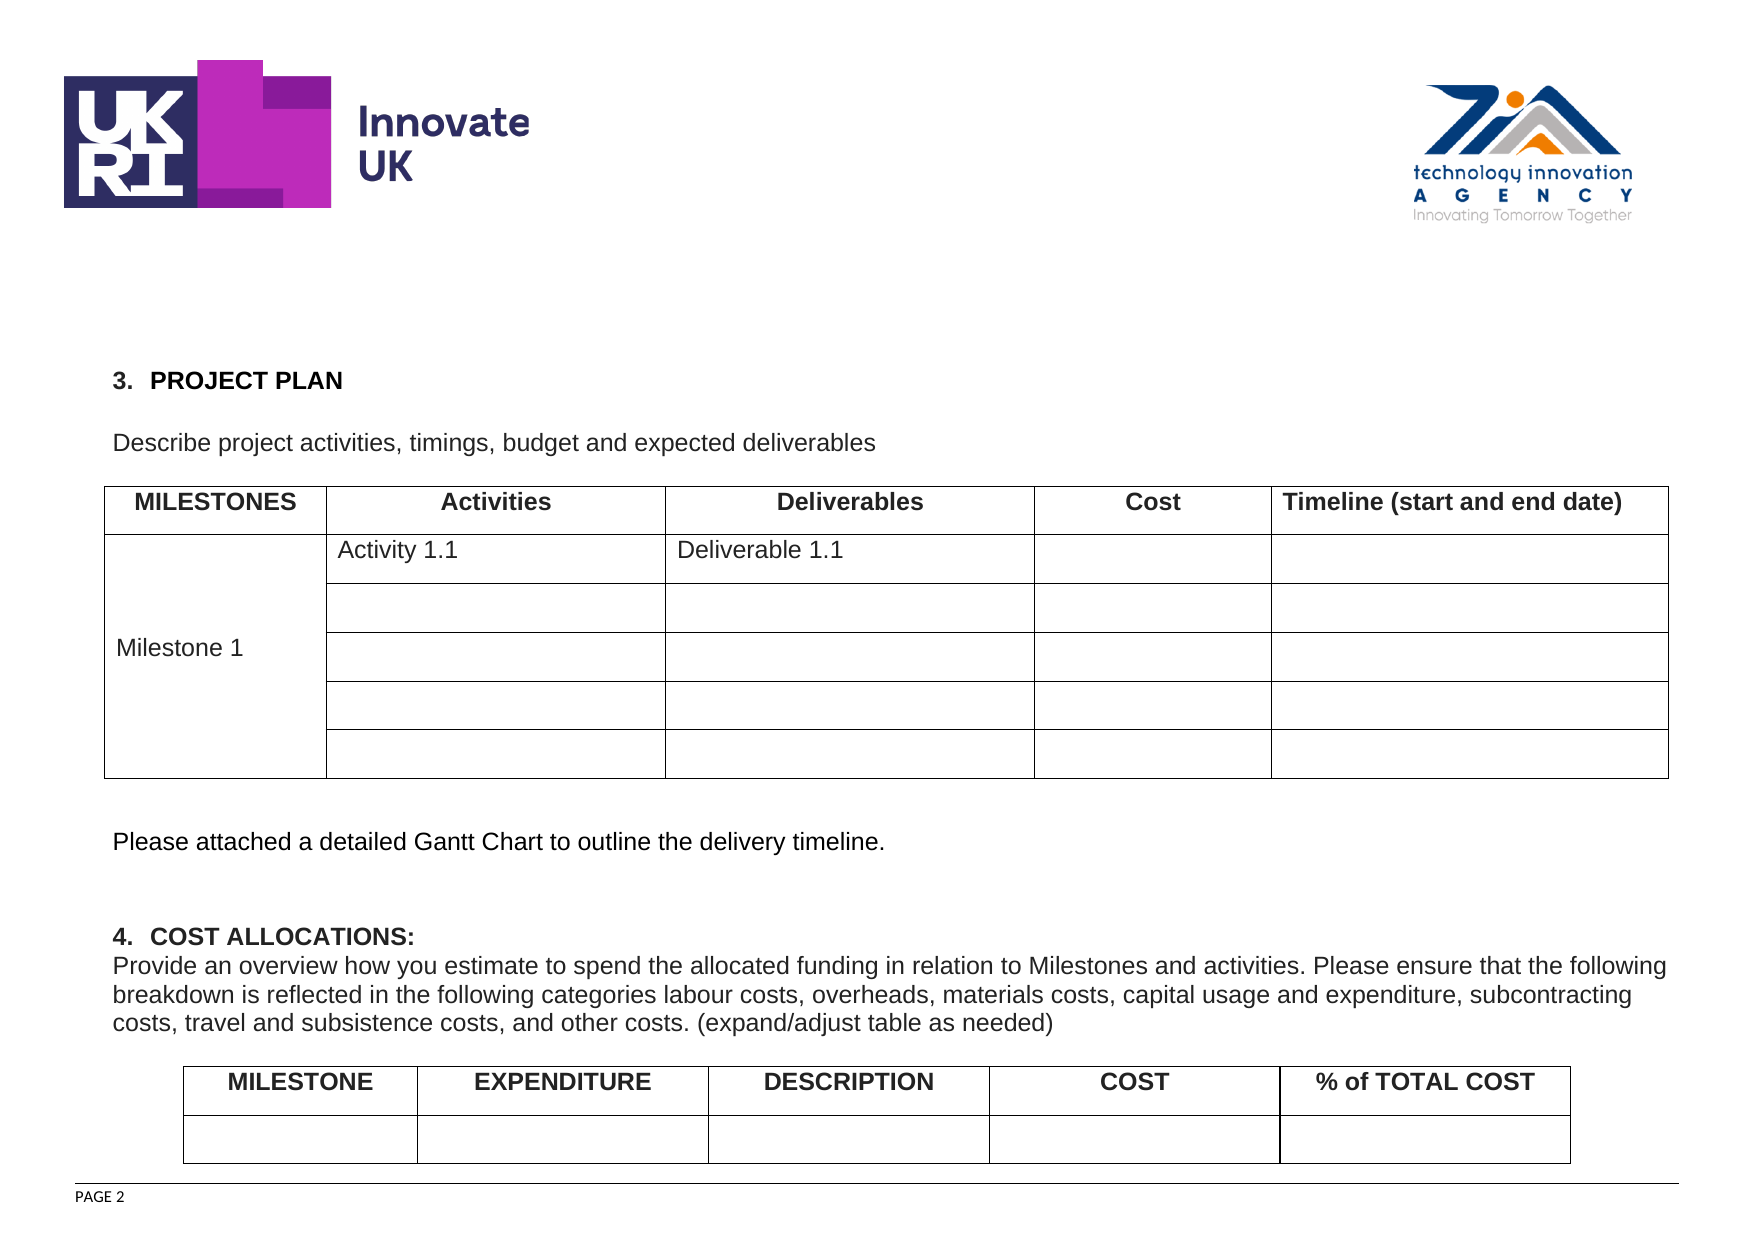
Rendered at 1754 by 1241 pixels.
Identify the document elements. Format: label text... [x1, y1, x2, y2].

table_cell [1035, 633, 1271, 681]
table_cell [1035, 730, 1271, 778]
table_cell [1035, 535, 1271, 583]
table_cell [990, 1116, 1279, 1163]
list COST ALLOCATIONS: [112, 922, 1679, 951]
table_cell [709, 1116, 989, 1163]
table_header COST [990, 1067, 1279, 1114]
table_cell Deliverable 1.1 [666, 535, 1034, 583]
table_cell [1272, 730, 1668, 778]
list PROJECT PLAN [112, 366, 1679, 395]
table_header % of TOTAL COST [1281, 1067, 1570, 1114]
table_header MILESTONE [184, 1067, 417, 1114]
table_cell [1035, 584, 1271, 632]
text Provide an overview how you estimate to spend the allocated funding in relation to Milestones and activities. Please ensure that the following breakdown is reflected in the following categories labour costs, overheads, materials costs, capital usage and expenditure, subcontracting costs, travel and subsistence costs, and other costs. (expand/adjust table as needed) [112, 951, 1679, 1037]
table_cell [1035, 682, 1271, 729]
text Please attached a detailed Gantt Chart to outline the delivery timeline. [112, 827, 1679, 856]
table_cell [327, 730, 665, 778]
table_cell [1281, 1116, 1570, 1163]
table_cell [327, 633, 665, 681]
table_cell [666, 584, 1034, 632]
picture [63, 60, 529, 208]
table_cell [666, 730, 1034, 778]
table_header MILESTONES [105, 487, 326, 534]
table_cell [327, 682, 665, 729]
table_header Activities [327, 487, 665, 534]
table_header Timeline (start and end date) [1272, 487, 1668, 534]
table_cell [666, 633, 1034, 681]
table_cell [1272, 584, 1668, 632]
table_cell [1272, 682, 1668, 729]
table_header Cost [1035, 487, 1271, 534]
table_header DESCRIPTION [709, 1067, 989, 1114]
table_cell Activity 1.1 [327, 535, 665, 583]
table_cell [1272, 633, 1668, 681]
table_header EXPENDITURE [418, 1067, 708, 1114]
picture [1415, 45, 1627, 233]
table_cell [184, 1116, 417, 1163]
text Describe project activities, timings, budget and expected deliverables [75, 428, 1679, 457]
table_header Deliverables [666, 487, 1034, 534]
table_cell [666, 682, 1034, 729]
table_cell Milestone 1 [105, 535, 326, 778]
table_cell [1272, 535, 1668, 583]
table_cell [418, 1116, 708, 1163]
table_cell [327, 584, 665, 632]
